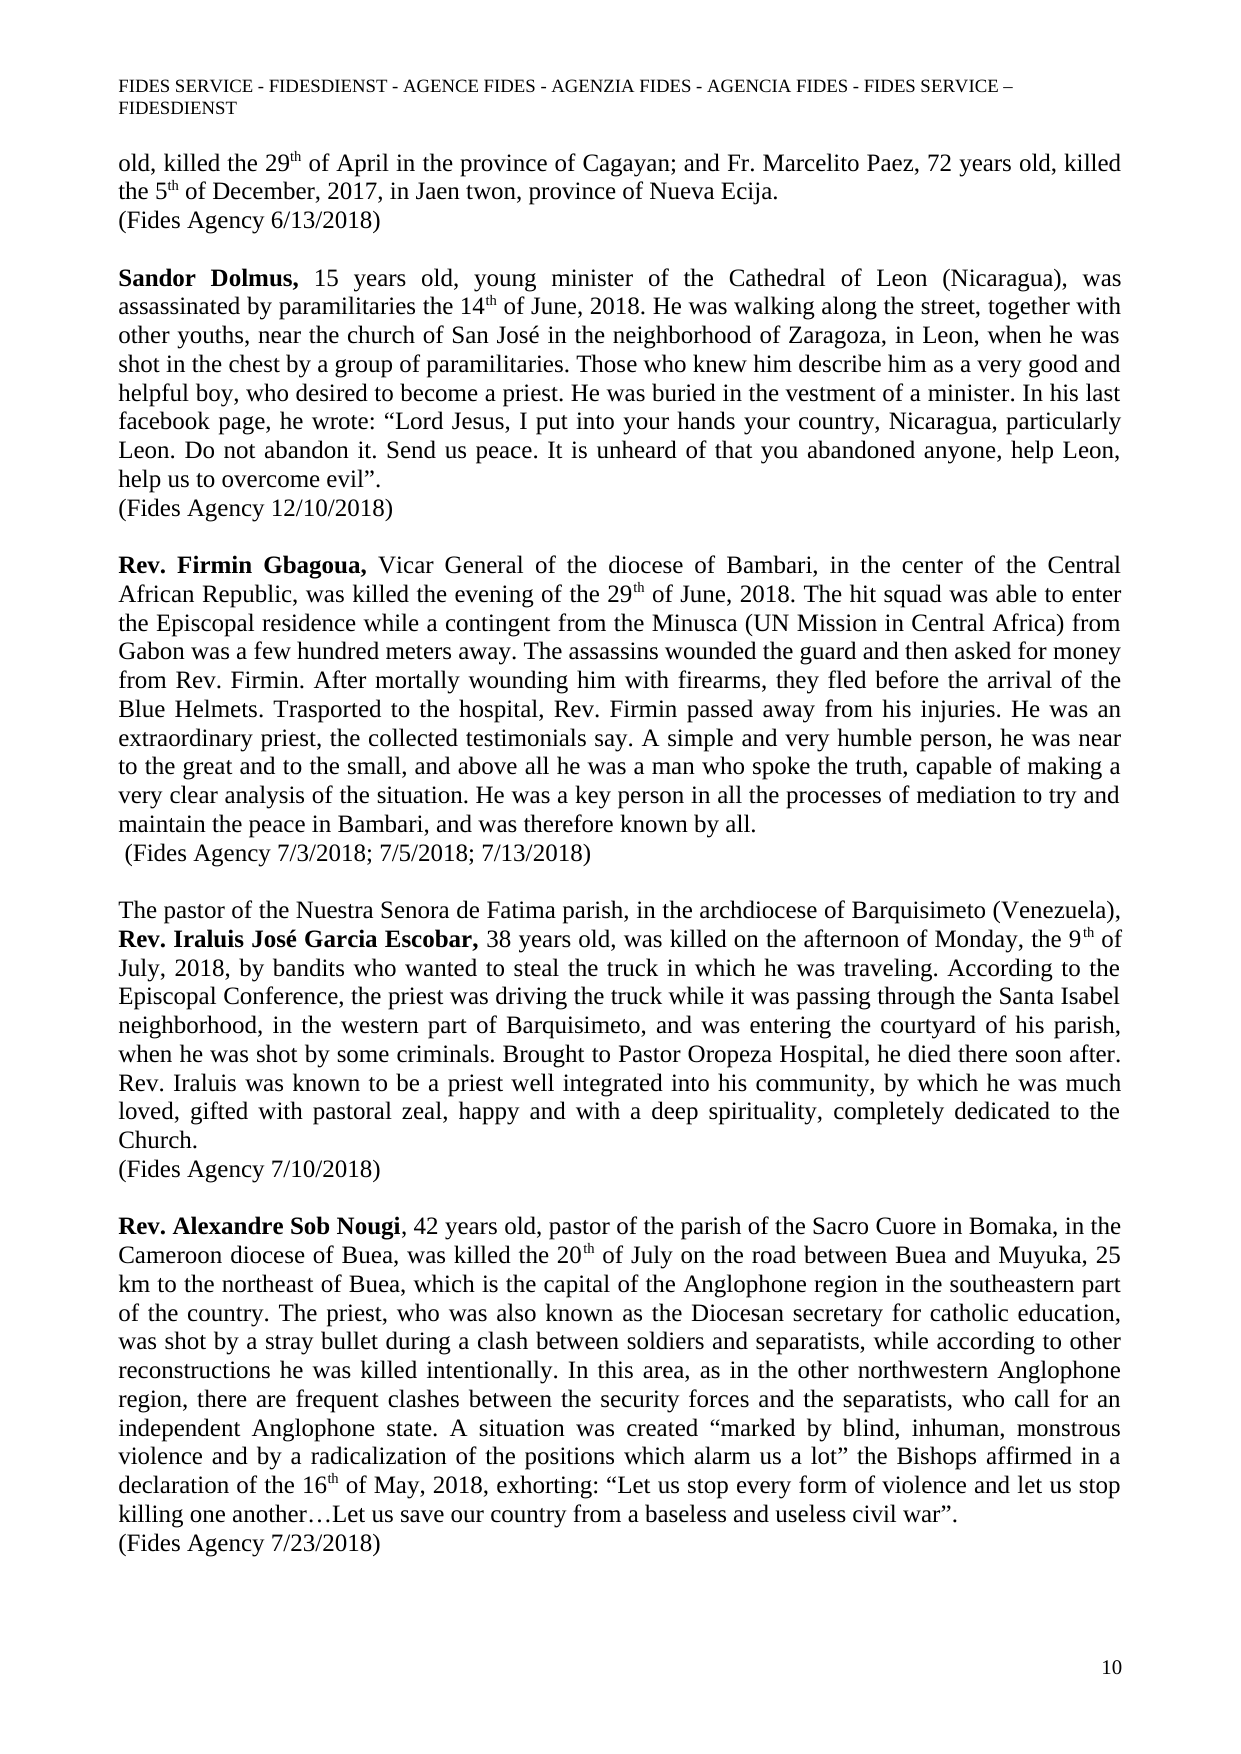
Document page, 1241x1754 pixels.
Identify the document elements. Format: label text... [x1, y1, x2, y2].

text (Fides Agency 7/10/2018) [118, 1154, 1122, 1183]
text Rev. Firmin Gbagoua, Vicar General of the diocese of Bambari, in the center of the Central African Republic, was killed the evening of the 29th of June, 2018. The hit squad was able to enter the Episcopal residence while a contingent from the Minusca (UN Mission in Central Africa) from Gabon was a few hundred meters away. The assassins wounded the guard and then asked for money from Rev. Firmin. After mortally wounding him with firearms, they fled before the arrival of the Blue Helmets. Trasported to the hospital, Rev. Firmin passed away from his injuries. He was an extraordinary priest, the collected testimonials say. A simple and very humble person, he was near to the great and to the small, and above all he was a man who spoke the truth, capable of making a very clear analysis of the situation. He was a key person in all the processes of mediation to try and maintain the peace in Bambari, and was therefore known by all. [118, 550, 1122, 838]
text Sandor Dolmus, 15 years old, young minister of the Cathedral of Leon (Nicaragua), was assassinated by paramilitaries the 14th of June, 2018. He was walking along the street, together with other youths, near the church of San José in the neighborhood of Zaragoza, in Leon, when he was shot in the chest by a group of paramilitaries. Those who knew him describe him as a very good and helpful boy, who desired to become a priest. He was buried in the vestment of a minister. In his last facebook page, he wrote: “Lord Jesus, I put into your hands your country, Nicaragua, particularly Leon. Do not abandon it. Send us peace. It is unheard of that you abandoned anyone, help Leon, help us to overcome evil”. [118, 263, 1122, 493]
text Rev. Alexandre Sob Nougi, 42 years old, pastor of the parish of the Sacro Cuore in Bomaka, in the Cameroon diocese of Buea, was killed the 20th of July on the road between Buea and Muyuka, 25 km to the northeast of Buea, which is the capital of the Anglophone region in the southeastern part of the country. The priest, who was also known as the Diocesan secretary for catholic education, was shot by a stray bullet during a clash between soldiers and separatists, while according to other reconstructions he was killed intentionally. In this area, as in the other northwestern Anglophone region, there are frequent clashes between the security forces and the separatists, who call for an independent Anglophone state. A situation was created “marked by blind, inhuman, monstrous violence and by a radicalization of the positions which alarm us a lot” the Bishops affirmed in a declaration of the 16th of May, 2018, exhorting: “Let us stop every form of violence and let us stop killing one another…Let us save our country from a baseless and useless civil war”. [118, 1211, 1122, 1528]
text The pastor of the Nuestra Senora de Fatima parish, in the archdiocese of Barquisimeto (Venezuela), Rev. Iraluis José Garcia Escobar, 38 years old, was killed on the afternoon of Monday, the 9th of July, 2018, by bandits who wanted to steal the truck in which he was traveling. According to the Episcopal Conference, the priest was driving the truck while it was passing through the Santa Isabel neighborhood, in the western part of Barquisimeto, and was entering the courtyard of his parish, when he was shot by some criminals. Brought to Pastor Oropeza Hospital, he died there soon after. Rev. Iraluis was known to be a priest well integrated into his community, by which he was much loved, gifted with pastoral zeal, happy and with a deep spirituality, completely dedicated to the Church. [118, 895, 1122, 1154]
text (Fides Agency 6/13/2018) [118, 205, 1122, 234]
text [118, 148, 1122, 205]
text (Fides Agency 12/10/2018) [118, 493, 1122, 521]
text (Fides Agency 7/23/2018) [118, 1528, 1122, 1556]
text (Fides Agency 7/3/2018; 7/5/2018; 7/13/2018) [118, 838, 1122, 866]
